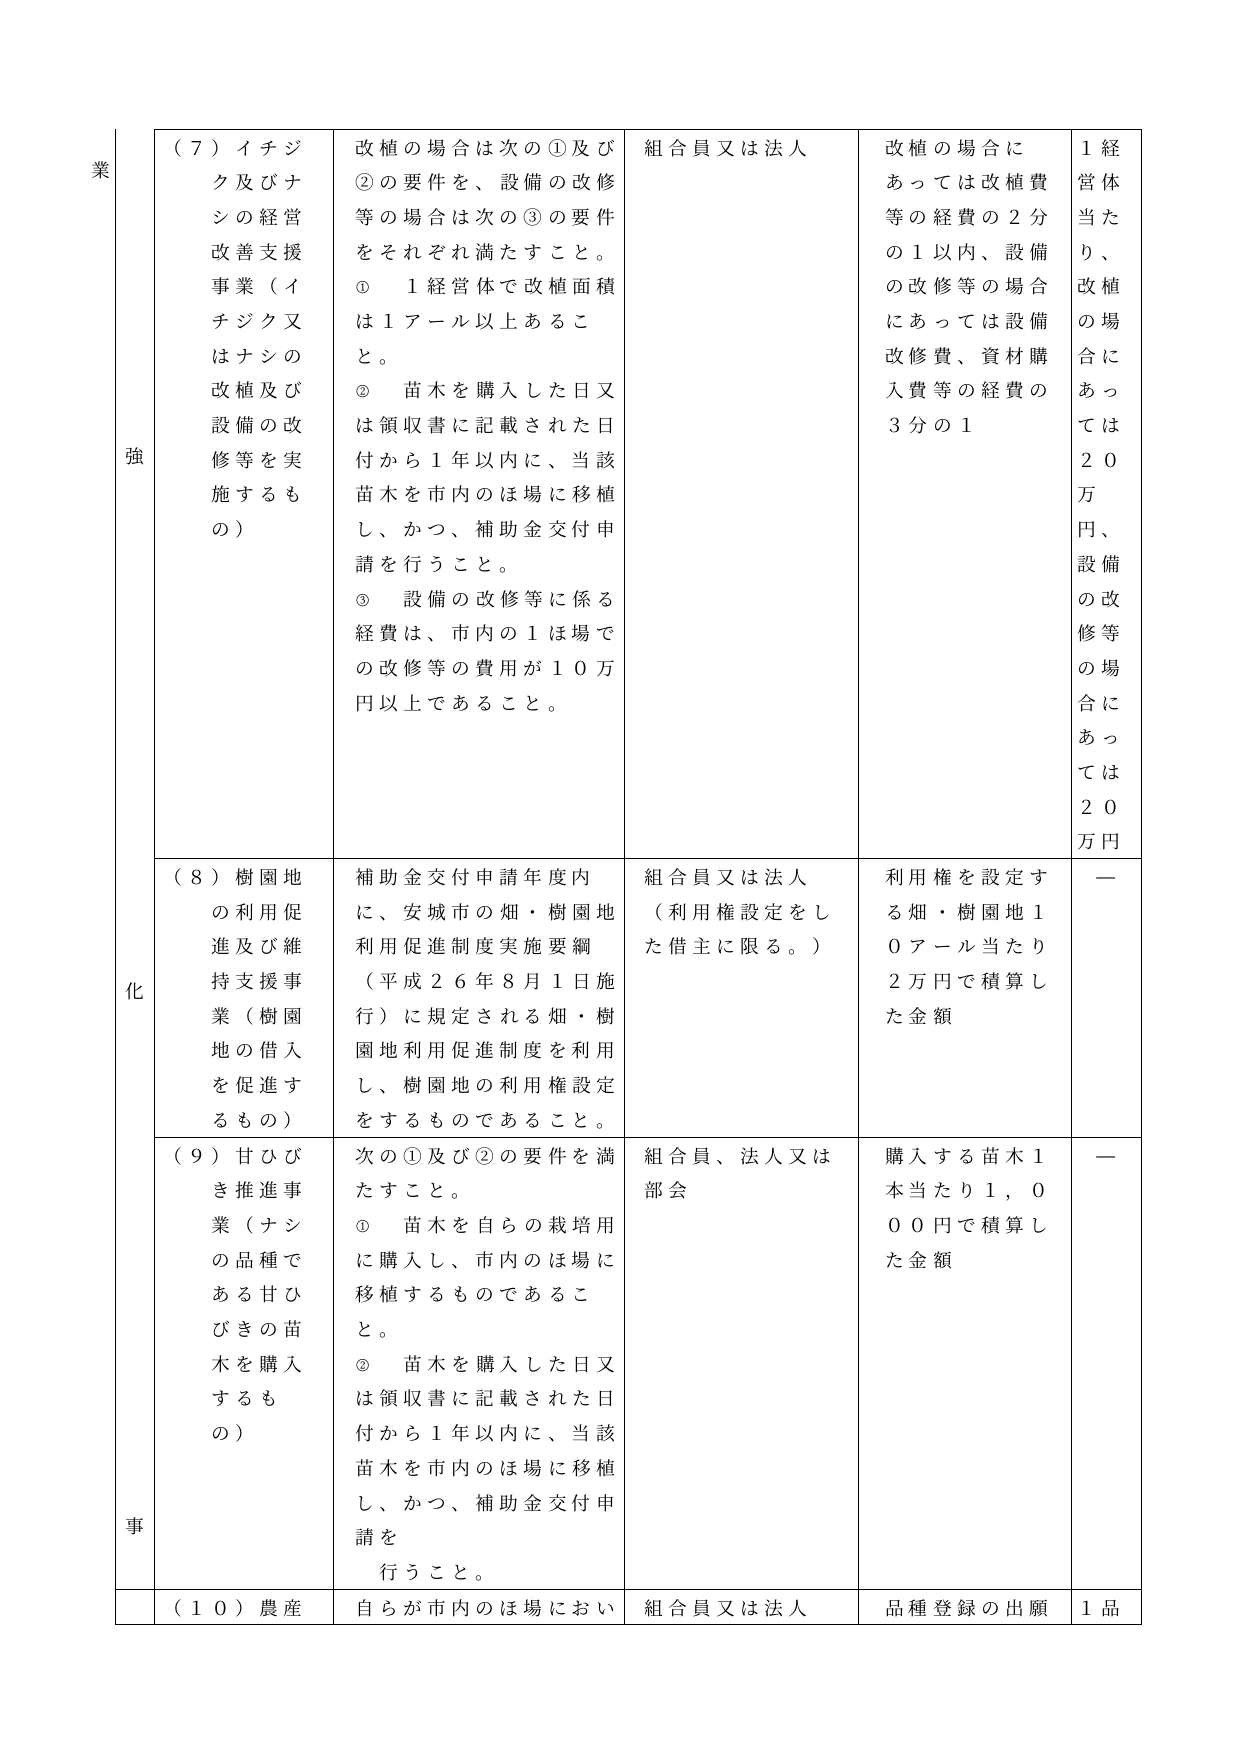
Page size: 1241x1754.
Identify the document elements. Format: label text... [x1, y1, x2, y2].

table_cell 次の①及び②の要件を満たすこと。 ① 苗木を自らの栽培用に購入し、市内のほ場に移植するものであること。 ② 苗木を購入した日又は領収書に記載された日付から１年以内に、当該苗木を市内のほ場に移植し、かつ、補助金交付申請を [334, 1138, 624, 1554]
table_cell 利用権を設定する畑・樹園地１０アール当たり２万円で積算した金額 [859, 859, 1071, 1137]
table_cell 改植の場合にあっては改植費等の経費の２分の１以内、設備の改修等の場合にあっては設備改修費、資材購入費等の経費の３分の１ [859, 130, 1071, 858]
table_cell 組合員又は法人 [625, 1590, 858, 1624]
table_cell [859, 1554, 1071, 1588]
table_cell 組合員、法人又は部会 [625, 1138, 858, 1554]
table_cell 行うこと。 [334, 1554, 624, 1588]
table_cell [625, 1554, 858, 1588]
table_cell （８）樹園地の利用促進及び維持支援事業（樹園地の借入を促進するもの） [155, 859, 333, 1137]
table_cell [155, 1554, 333, 1588]
table_cell 購入する苗木１本当たり１，０００円で積算した金額 [859, 1138, 1071, 1554]
table_cell 補助金交付申請年度内に、安城市の畑・樹園地利用促進制度実施要綱（平成２６年８月１日施行）に規定される畑・樹園地利用促進制度を利用し、樹園地の利用権設定をするものであること。 [334, 859, 624, 1137]
table_cell １経営体当たり、改植の場合にあっては２０万円、設備の改修等の場合にあっては２０万円 [1072, 130, 1141, 858]
table_cell [116, 1590, 154, 1624]
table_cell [334, 1590, 624, 1624]
table_cell [1072, 1554, 1141, 1588]
table_cell （７）イチジク及びナシの経営改善支援事業（イチジク又はナシの改植及び設備の改修等を実施するもの） [155, 130, 333, 858]
table_cell （９）甘ひびき推進事業（ナシの品種である甘ひびきの苗木を購入するもの） [155, 1138, 333, 1554]
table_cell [155, 1590, 333, 1624]
table_cell 組合員又は法人 [625, 130, 858, 858]
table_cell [859, 1590, 1071, 1624]
table_cell １品種の登録当たり１０万円 [1072, 1590, 1141, 1624]
table_cell 強 化 事 業 [116, 129, 154, 1554]
table_cell [116, 1554, 154, 1588]
table_cell ― [1072, 859, 1141, 1137]
table_cell ― [1072, 1138, 1141, 1554]
table_cell 改植の場合は次の①及び②の要件を、設備の改修等の場合は次の③の要件をそれぞれ満たすこと。 ① １経営体で改植面積は１アール以上あること。 ② 苗木を購入した日又は領収書に記載された日付から１年以内に、当該苗木を市内のほ場に移植し、かつ、補助金交付申請を行うこと。 ③ 設備の改修等に係る経費は、市内の１ほ場での改修等の費用が１０万円以上であること。 [334, 130, 624, 858]
table_cell 組合員又は法人（利用権設定をした借主に限る。） [625, 859, 858, 1137]
